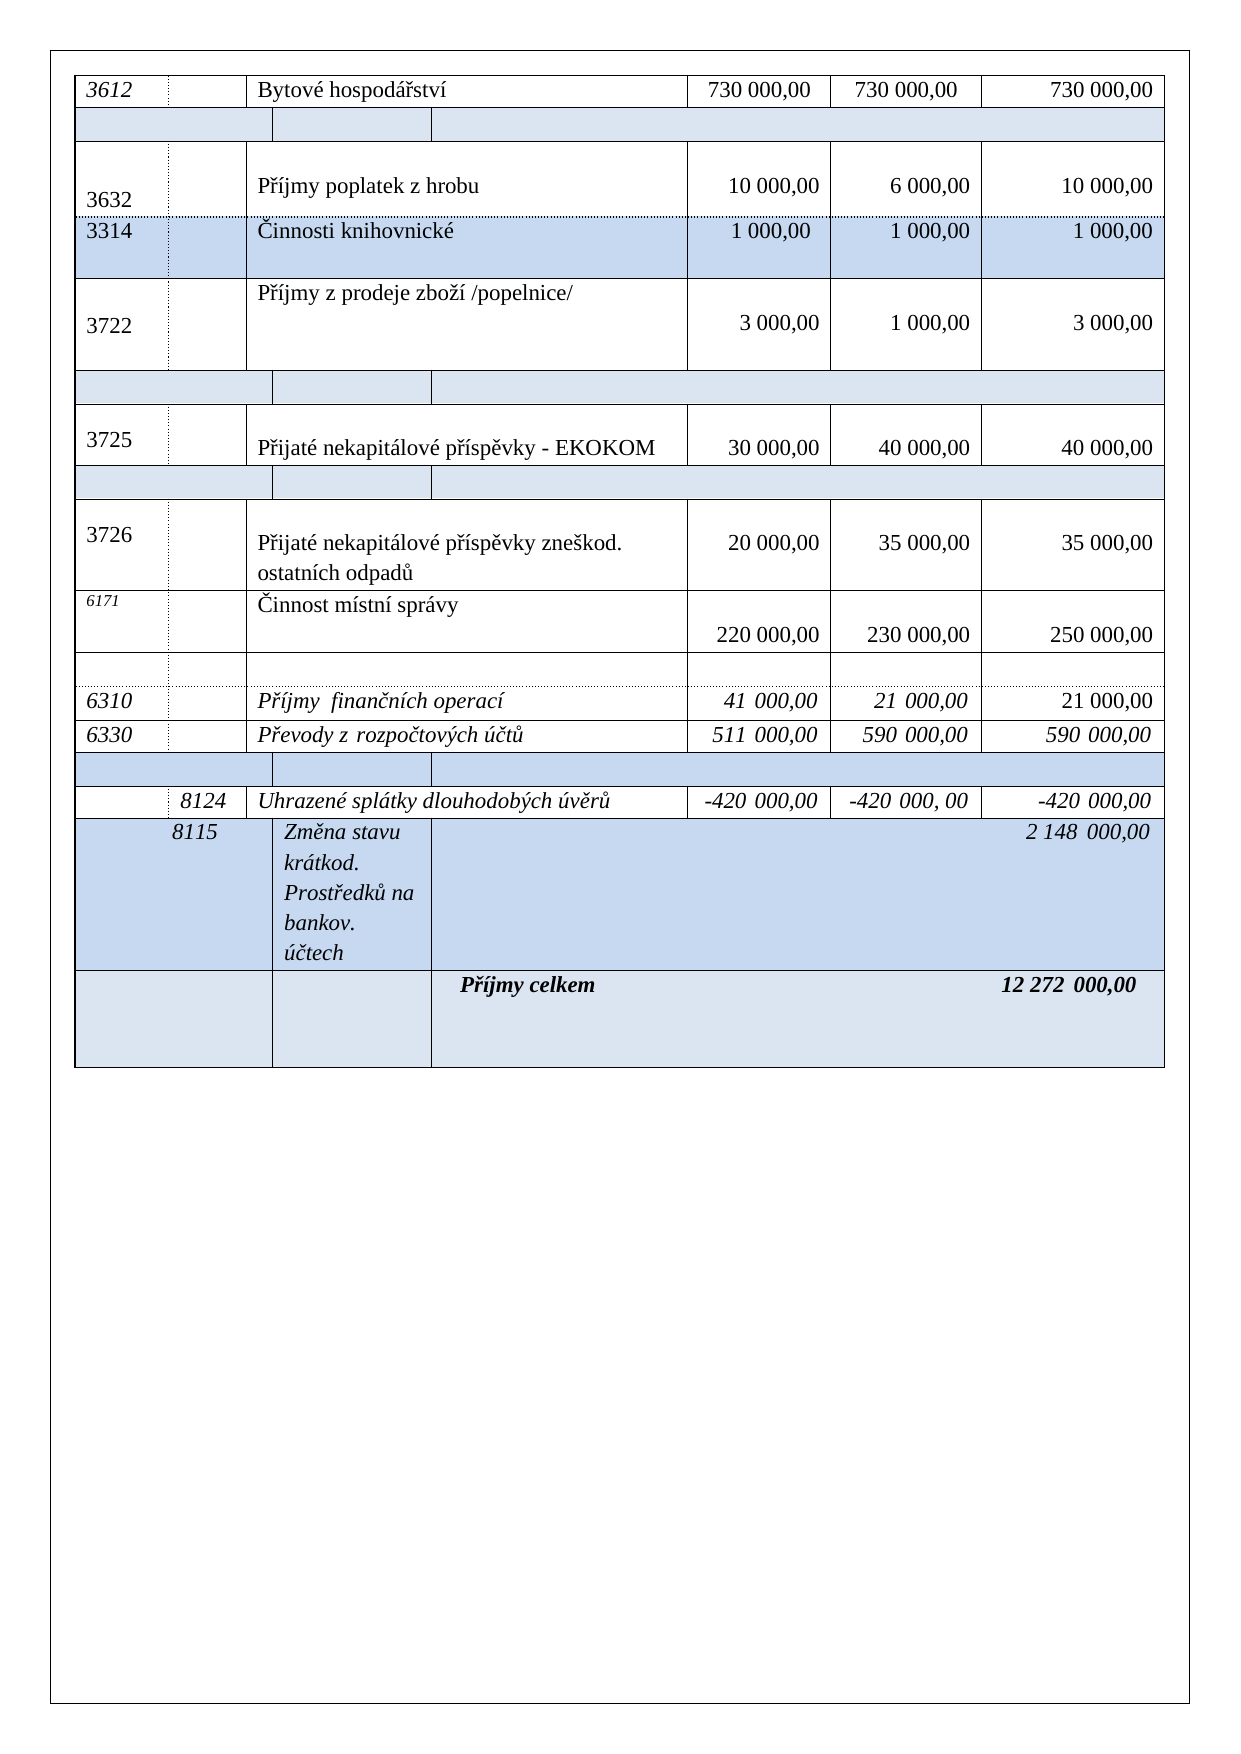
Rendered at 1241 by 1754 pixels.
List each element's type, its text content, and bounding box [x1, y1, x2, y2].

table_cell [169, 216, 246, 278]
table_cell 220 000,00 [688, 591, 830, 652]
table_cell [432, 466, 1164, 498]
table_cell Změna stavu krátkod. Prostředků na bankov. účtech [273, 819, 431, 970]
table_cell [432, 371, 1164, 403]
table_cell 1 000,00 [831, 279, 981, 369]
table_cell Příjmy celkem 12 272 000,00 [432, 971, 1164, 1067]
table_cell 40 000,00 [831, 405, 981, 465]
table_cell [76, 653, 169, 686]
table_cell 1 000,00 [688, 216, 830, 278]
table_cell [169, 653, 246, 686]
table_cell Přijaté nekapitálové příspěvky - EKOKOM [247, 405, 687, 465]
table_cell 6171 [76, 591, 169, 652]
table_cell Činnosti knihovnické [247, 216, 687, 278]
table_cell 10 000,00 [982, 142, 1164, 216]
table_cell 21 000,00 [831, 686, 981, 720]
table_cell [76, 787, 169, 817]
table_cell 30 000,00 [688, 405, 830, 465]
table_cell 8115 [76, 819, 272, 970]
table_cell [169, 686, 246, 720]
table_cell [76, 466, 272, 498]
table_cell [169, 405, 246, 465]
table_cell 8124 [169, 787, 246, 817]
table_cell 730 000,00 [982, 76, 1164, 107]
table_cell Příjmy finančních operací [247, 686, 687, 720]
table_cell 10 000,00 [688, 142, 830, 216]
table_cell 730 000,00 [688, 76, 830, 107]
table_cell 6 000,00 [831, 142, 981, 216]
table_cell [273, 371, 431, 403]
table_cell Uhrazené splátky dlouhodobých úvěrů [247, 787, 687, 817]
table_cell [169, 279, 246, 369]
table_cell [76, 753, 272, 786]
table_cell 590 000,00 [831, 721, 981, 752]
table_cell 20 000,00 [688, 500, 830, 590]
table_cell 6310 [76, 686, 169, 720]
table_cell [169, 721, 246, 752]
table_cell [273, 971, 431, 1067]
table_cell [688, 653, 830, 686]
table_cell Bytové hospodářství [247, 76, 687, 107]
table_cell [76, 108, 272, 141]
table_cell Příjmy z prodeje zboží /popelnice/ [247, 279, 687, 369]
table_cell [169, 76, 246, 107]
table_cell 6330 [76, 721, 169, 752]
table_cell 3 000,00 [982, 279, 1164, 369]
table_cell 2 148 000,00 [432, 819, 1164, 970]
table_cell [273, 108, 431, 141]
table_cell 250 000,00 [982, 591, 1164, 652]
table_cell [982, 653, 1164, 686]
table_cell [432, 108, 1164, 141]
table_cell -420 000,00 [982, 787, 1164, 817]
table_cell 3314 [76, 216, 169, 278]
table_cell [831, 653, 981, 686]
table_cell 21 000,00 [982, 686, 1164, 720]
table_cell 3 000,00 [688, 279, 830, 369]
table_cell 511 000,00 [688, 721, 830, 752]
table_cell 3632 [76, 142, 169, 216]
table_cell [169, 591, 246, 652]
table_cell Činnost místní správy [247, 591, 687, 652]
table_cell 3725 [76, 405, 169, 465]
table_cell 590 000,00 [982, 721, 1164, 752]
table_cell 3722 [76, 279, 169, 369]
table_cell Příjmy poplatek z hrobu [247, 142, 687, 216]
table_cell [169, 142, 246, 216]
table_cell 230 000,00 [831, 591, 981, 652]
table_cell [76, 971, 272, 1067]
table_cell Převody z rozpočtových účtů [247, 721, 687, 752]
table_cell [76, 371, 272, 403]
table_cell Přijaté nekapitálové příspěvky zneškod. ostatních odpadů [247, 500, 687, 590]
table_cell 1 000,00 [982, 216, 1164, 278]
table_cell 35 000,00 [831, 500, 981, 590]
table_cell [273, 753, 431, 786]
table_cell [169, 500, 246, 590]
table_cell -420 000, 00 [831, 787, 981, 817]
table_cell 730 000,00 [831, 76, 981, 107]
table_cell [273, 466, 431, 498]
table_cell 1 000,00 [831, 216, 981, 278]
table_cell -420 000,00 [688, 787, 830, 817]
table_cell 3612 [76, 76, 169, 107]
table_cell 41 000,00 [688, 686, 830, 720]
table_cell [247, 653, 687, 686]
table_cell 40 000,00 [982, 405, 1164, 465]
table_cell 3726 [76, 500, 169, 590]
table_cell 35 000,00 [982, 500, 1164, 590]
table_cell [432, 753, 1164, 786]
